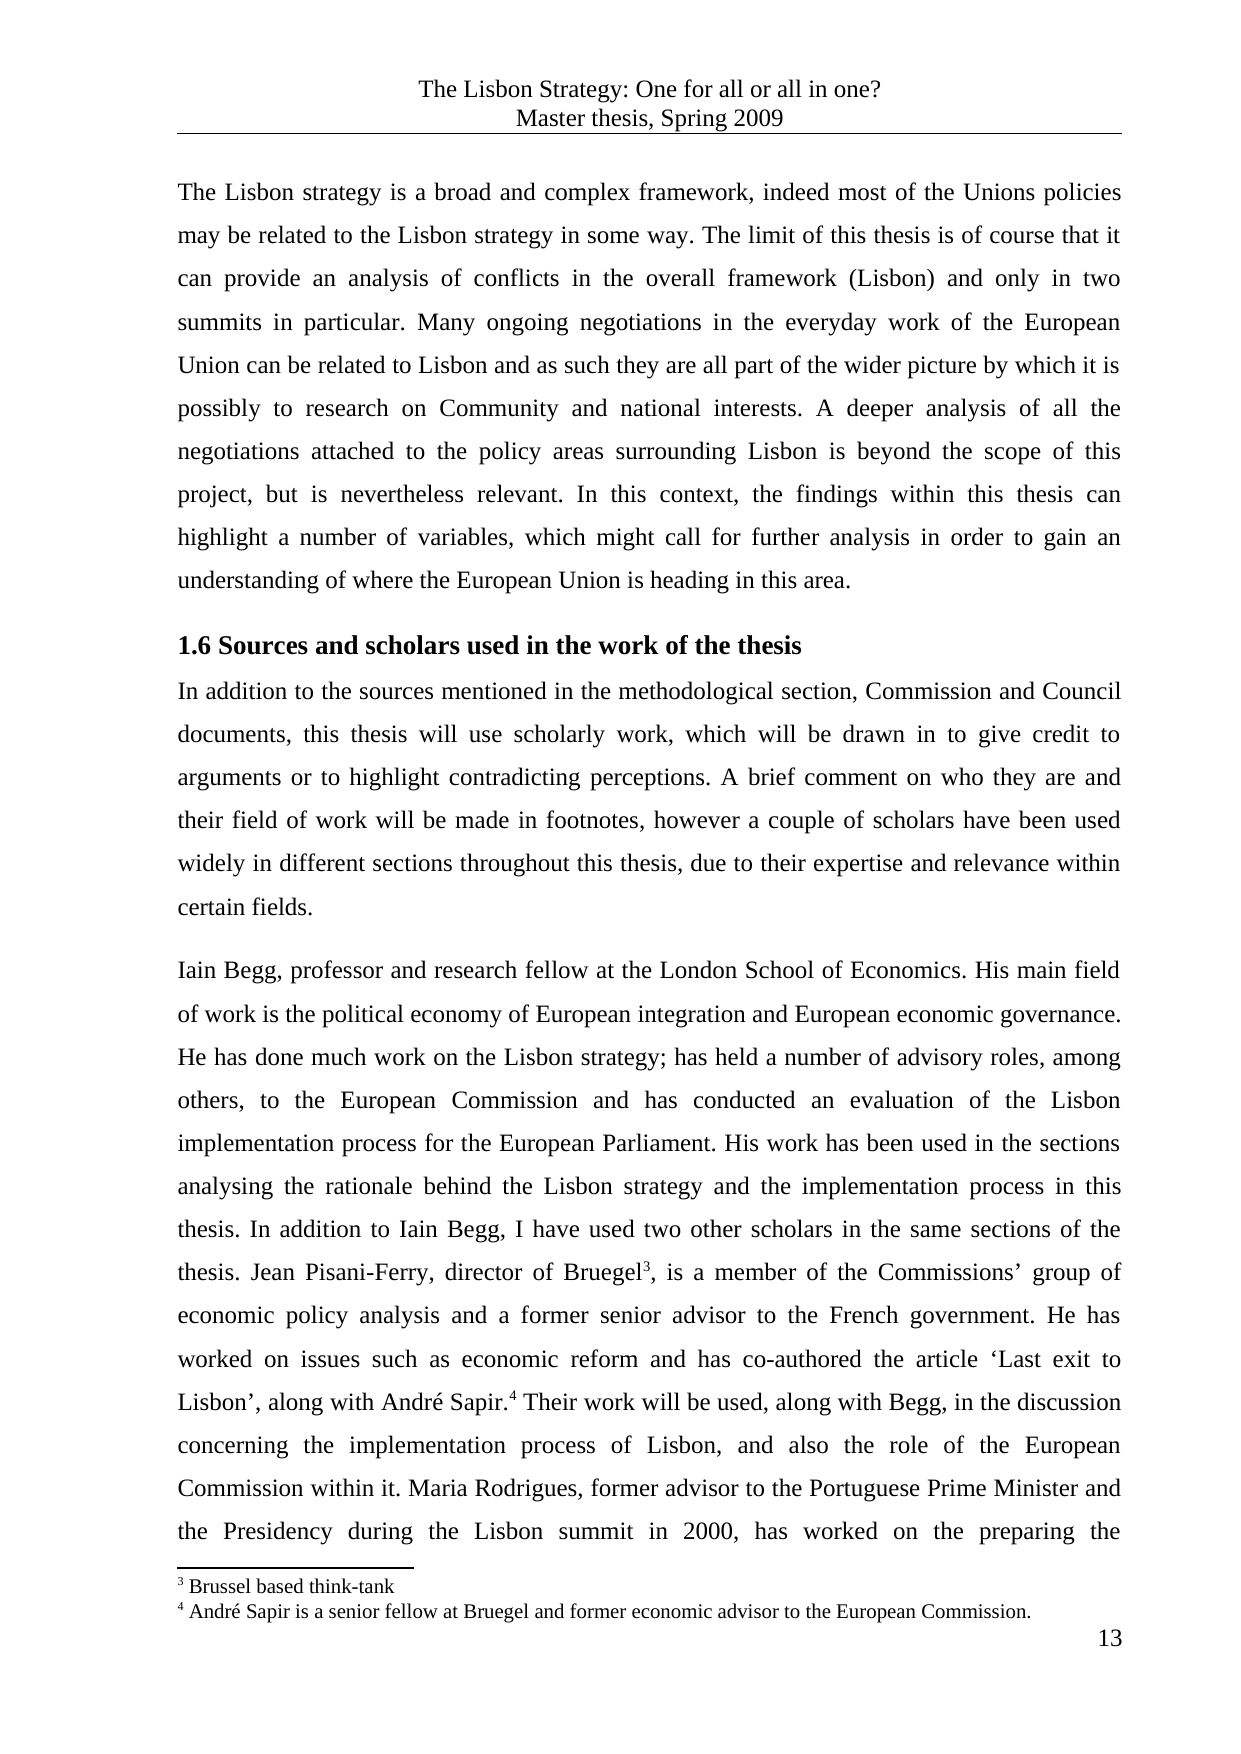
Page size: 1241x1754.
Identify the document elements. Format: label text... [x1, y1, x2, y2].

subtitle 1.6 Sources and scholars used in the work of the thesis [177, 629, 1122, 660]
text The Lisbon strategy is a broad and complex framework, indeed most of the Unions policies may be related to the Lisbon strategy in some way. The limit of this thesis is of course that it can provide an analysis of conflicts in the overall framework (Lisbon) and only in two summits in particular. Many ongoing negotiations in the everyday work of the European Union can be related to Lisbon and as such they are all part of the wider picture by which it is possibly to research on Community and national interests. A deeper analysis of all the negotiations attached to the policy areas surrounding Lisbon is beyond the scope of this project, but is nevertheless relevant. In this context, the findings within this thesis can highlight a number of variables, which might call for further analysis in order to gain an understanding of where the European Union is heading in this area. [177, 177, 1122, 594]
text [177, 956, 1122, 1545]
text In addition to the sources mentioned in the methodological section, Commission and Council documents, this thesis will use scholarly work, which will be drawn in to give credit to arguments or to highlight contradicting perceptions. A brief comment on who they are and their field of work will be made in footnotes, however a couple of scholars have been used widely in different sections throughout this thesis, due to their expertise and relevance within certain fields. [177, 676, 1122, 920]
